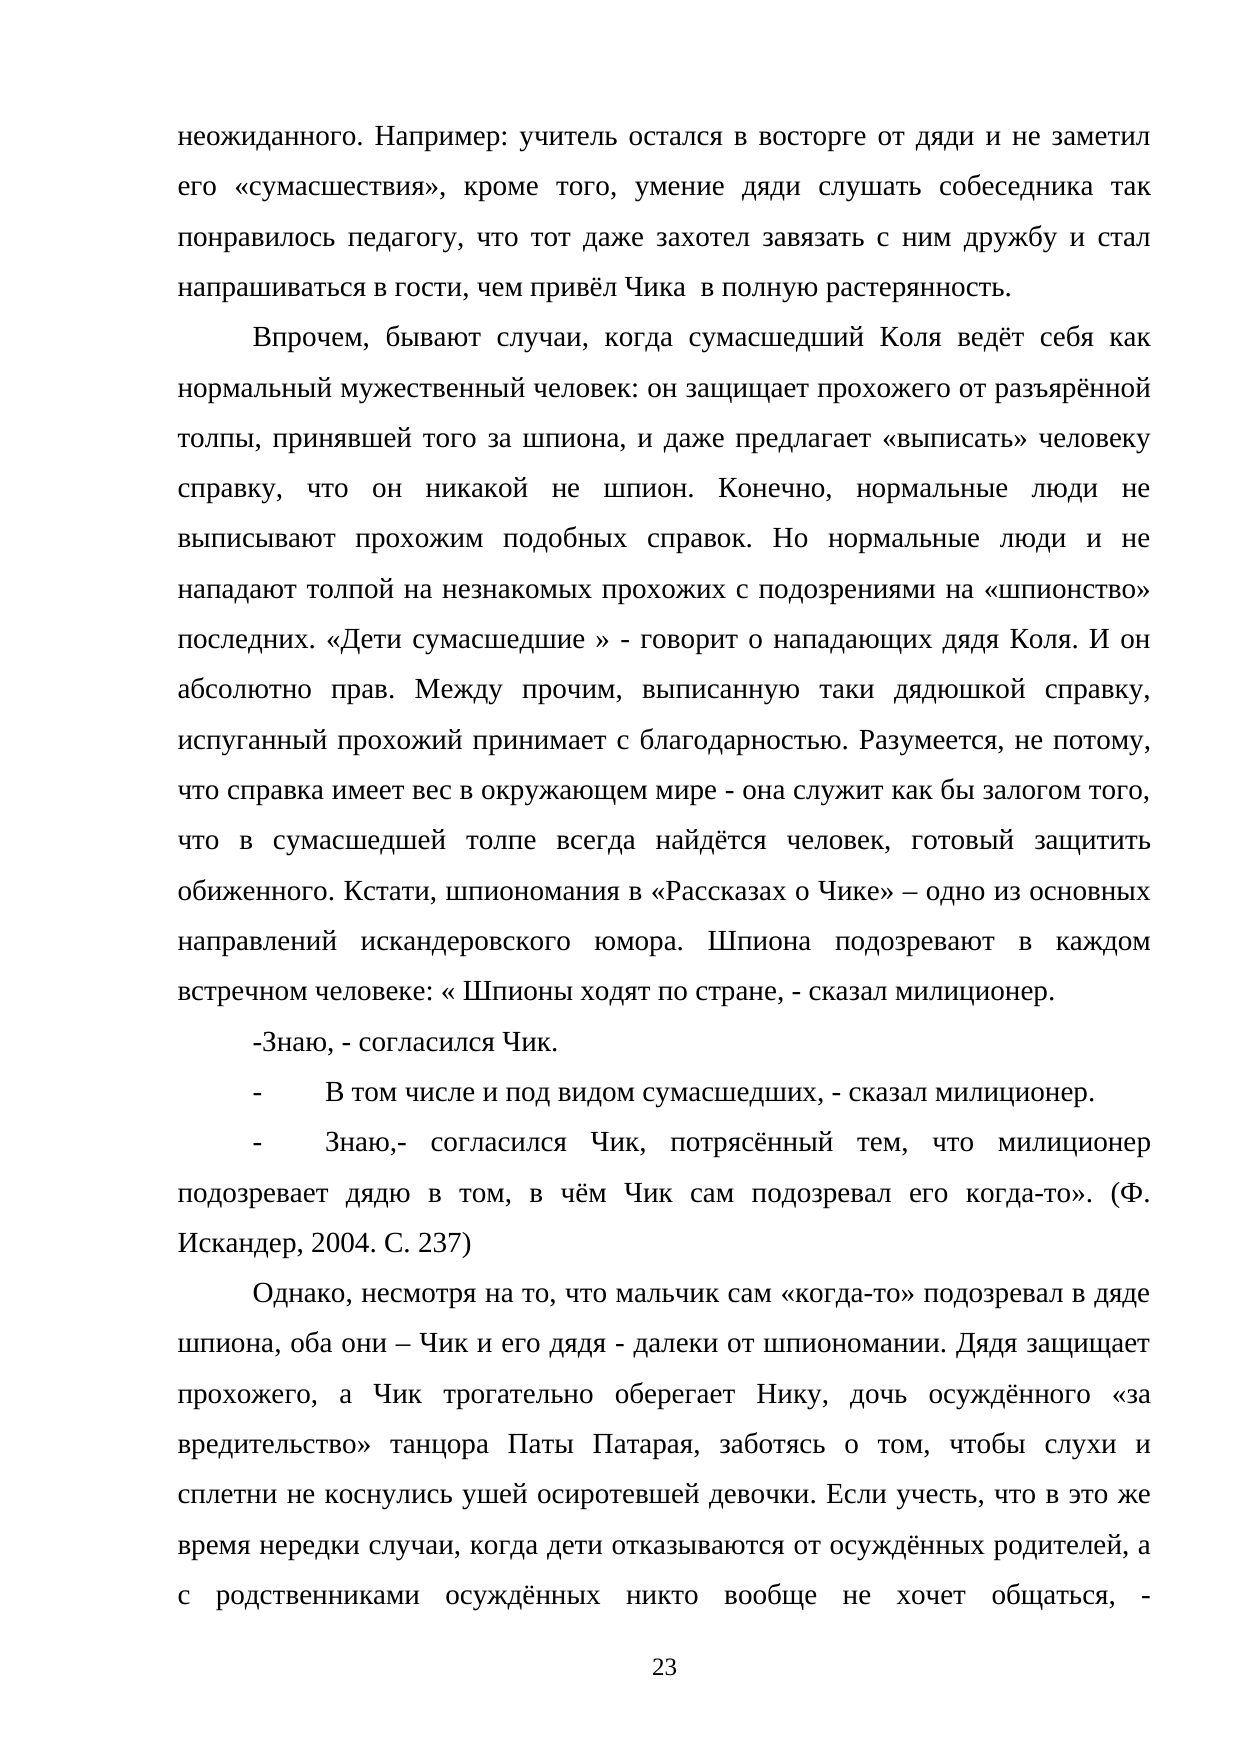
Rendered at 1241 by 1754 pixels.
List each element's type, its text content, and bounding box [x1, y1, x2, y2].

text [177, 1275, 1152, 1611]
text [177, 118, 1152, 303]
text Впрочем, бывают случаи, когда сумасшедший Коля ведёт себя как нормальный мужественный человек: он защищает прохожего от разъярённой толпы, принявшей того за шпиона, и даже предлагает «выписать» человеку справку, что он никакой не шпион. Конечно, нормальные люди не выписывают прохожим подобных справок. Но нормальные люди и не нападают толпой на незнакомых прохожих с подозрениями на «шпионство» последних. «Дети сумасшедшие » - говорит о нападающих дядя Коля. И он абсолютно прав. Между прочим, выписанную таки дядюшкой справку, испуганный прохожий принимает с благодарностью. Разумеется, не потому, что справка имеет вес в окружающем мире - она служит как бы залогом того, что в сумасшедшей толпе всегда найдётся человек, готовый защитить обиженного. Кстати, шпиономания в «Рассказах о Чике» – одно из основных направлений искандеровского юмора. Шпиона подозревают в каждом встречном человеке: « Шпионы ходят по стране, - сказал милиционер. [177, 319, 1152, 1007]
list Знаю,- согласился Чик, потрясённый тем, что милиционер подозревает дядю в том, в чём Чик сам подозревал его когда-то». (Ф. Искандер, 2004. С. 237) [177, 1124, 1152, 1258]
text -Знаю, - согласился Чик. [177, 1024, 1152, 1057]
list В том числе и под видом сумасшедших, - сказал милиционер. [177, 1074, 1152, 1108]
